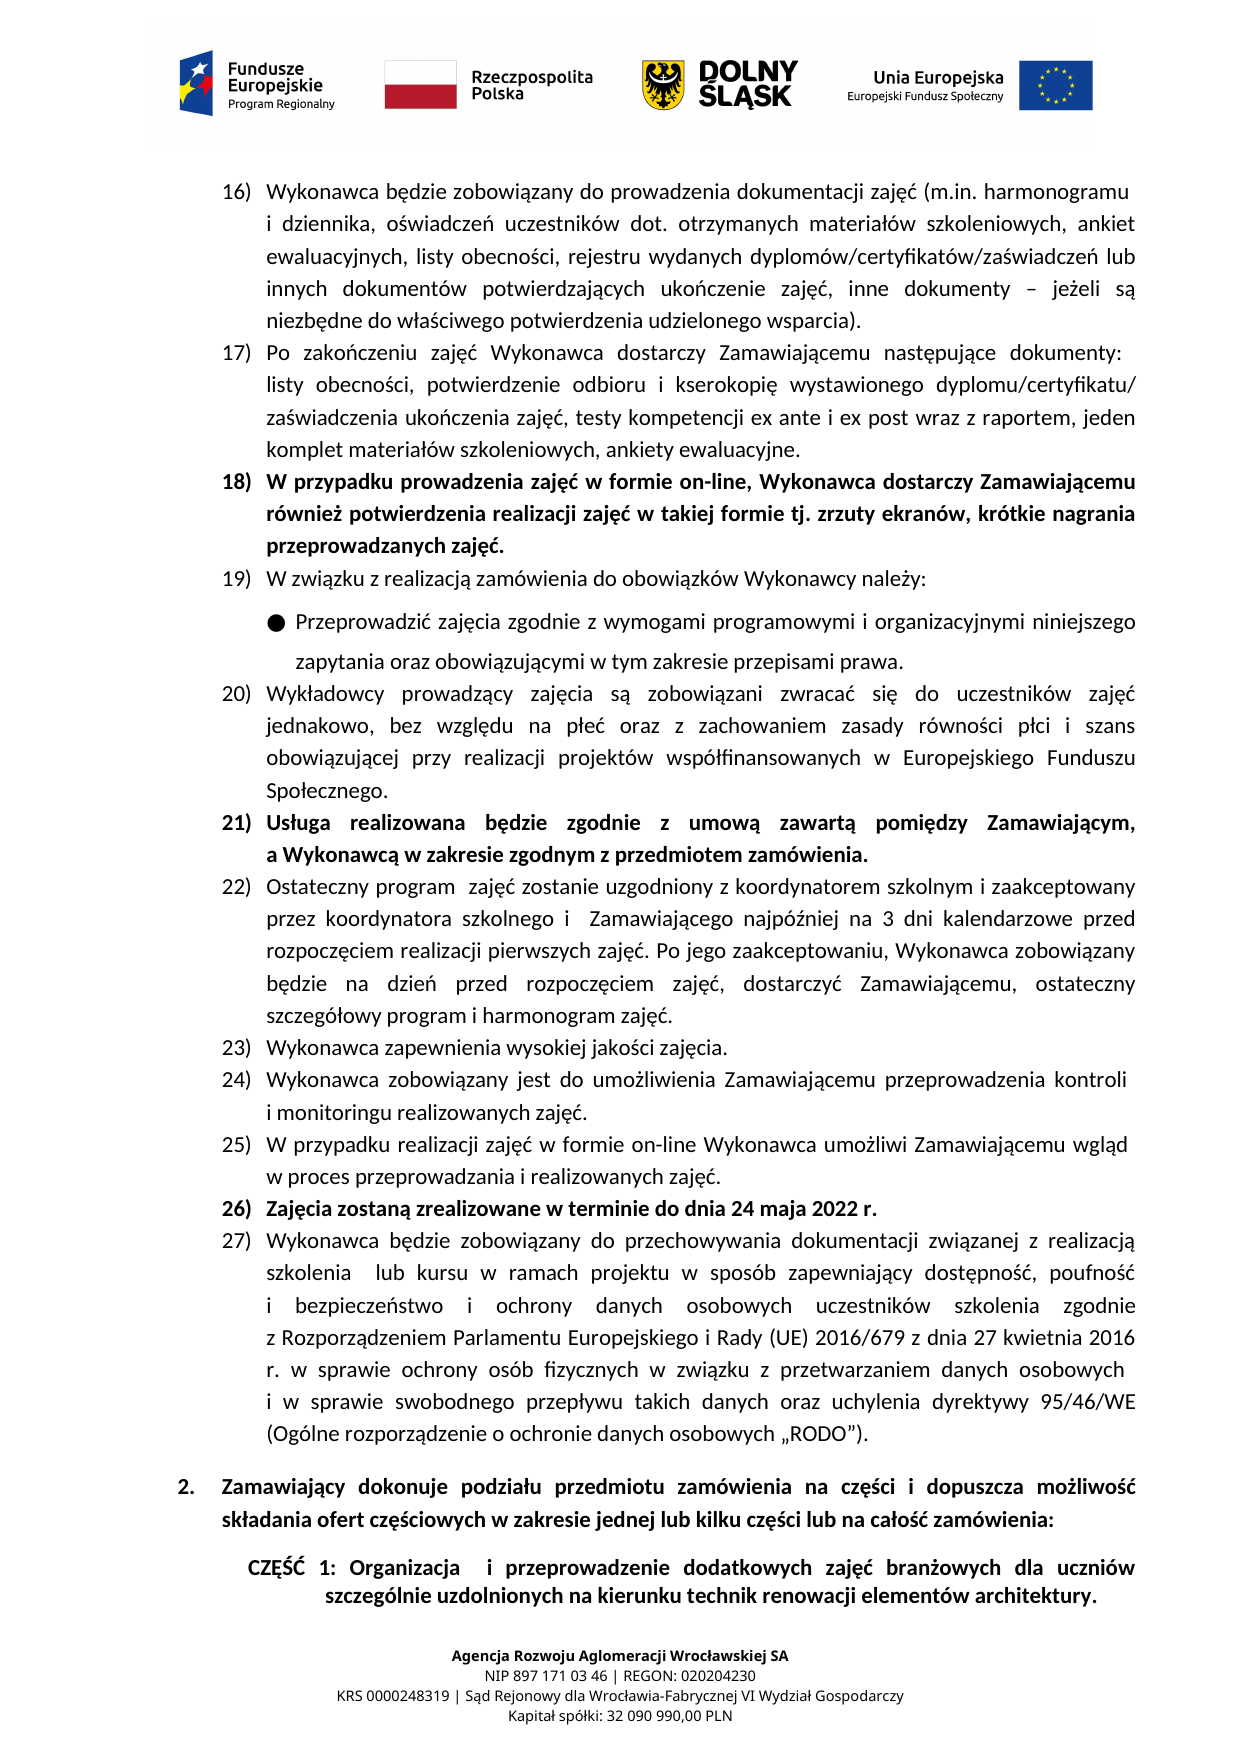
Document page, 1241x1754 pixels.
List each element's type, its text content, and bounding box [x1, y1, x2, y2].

list Po zakończeniu zajęć Wykonawca dostarczy Zamawiającemu następujące dokumenty: listy obecności, potwierdzenie odbioru i kserokopię wystawionego dyplomu/certyfikatu/ zaświadczenia ukończenia zajęć, testy kompetencji ex ante i ex post wraz z raportem, jeden komplet materiałów szkoleniowych, ankiety ewaluacyjne. [222, 338, 1137, 463]
list Zamawiający dokonuje podziału przedmiotu zamówienia na części i dopuszcza możliwość składania ofert częściowych w zakresie jednej lub kilku części lub na całość zamówienia: [177, 1472, 1137, 1533]
text CZĘŚĆ 1: Organizacja i przeprowadzenie dodatkowych zajęć branżowych dla uczniów szczególnie uzdolnionych na kierunku technik renowacji elementów architektury. [222, 1553, 1137, 1609]
list Ostateczny program zajęć zostanie uzgodniony z koordynatorem szkolnym i zaakceptowany przez koordynatora szkolnego i Zamawiającego najpóźniej na 3 dni kalendarzowe przed rozpoczęciem realizacji pierwszych zajęć. Po jego zaakceptowaniu, Wykonawca zobowiązany będzie na dzień przed rozpoczęciem zajęć, dostarczyć Zamawiającemu, ostateczny szczegółowy program i harmonogram zajęć. [222, 872, 1137, 1029]
list Przeprowadzić zajęcia zgodnie z wymogami programowymi i organizacyjnymi niniejszego zapytania oraz obowiązującymi w tym zakresie przepisami prawa. [266, 596, 1137, 675]
list W przypadku realizacji zajęć w formie on-line Wykonawca umożliwi Zamawiającemu wgląd w proces przeprowadzania i realizowanych zajęć. [222, 1130, 1137, 1190]
list Wykładowcy prowadzący zajęcia są zobowiązani zwracać się do uczestników zajęć jednakowo, bez względu na płeć oraz z zachowaniem zasady równości płci i szans obowiązującej przy realizacji projektów współfinansowanych w Europejskiego Funduszu Społecznego. [222, 679, 1137, 804]
list Wykonawca zapewnienia wysokiej jakości zajęcia. [222, 1033, 1137, 1061]
list W związku z realizacją zamówienia do obowiązków Wykonawcy należy: [222, 564, 1137, 592]
list Wykonawca będzie zobowiązany do przechowywania dokumentacji związanej z realizacją szkolenia lub kursu w ramach projektu w sposób zapewniający dostępność, poufność i bezpieczeństwo i ochrony danych osobowych uczestników szkolenia zgodnie z Rozporządzeniem Parlamentu Europejskiego i Rady (UE) 2016/679 z dnia 27 kwietnia 2016 r. w sprawie ochrony osób fizycznych w związku z przetwarzaniem danych osobowych i w sprawie swobodnego przepływu takich danych oraz uchylenia dyrektywy 95/46/WE (Ogólne rozporządzenie o ochronie danych osobowych „RODO”). [222, 1226, 1137, 1447]
list Usługa realizowana będzie zgodnie z umową zawartą pomiędzy Zamawiającym, a Wykonawcą w zakresie zgodnym z przedmiotem zamówienia. [222, 808, 1137, 868]
list Wykonawca będzie zobowiązany do prowadzenia dokumentacji zajęć (m.in. harmonogramu i dziennika, oświadczeń uczestników dot. otrzymanych materiałów szkoleniowych, ankiet ewaluacyjnych, listy obecności, rejestru wydanych dyplomów/certyfikatów/zaświadczeń lub innych dokumentów potwierdzających ukończenie zajęć, inne dokumenty – jeżeli są niezbędne do właściwego potwierdzenia udzielonego wsparcia). [222, 177, 1137, 334]
picture [147, 17, 1093, 149]
list W przypadku prowadzenia zajęć w formie on-line, Wykonawca dostarczy Zamawiającemu również potwierdzenia realizacji zajęć w takiej formie tj. zrzuty ekranów, krótkie nagrania przeprowadzanych zajęć. [222, 467, 1137, 559]
list Zajęcia zostaną zrealizowane w terminie do dnia 24 maja 2022 r. [222, 1194, 1137, 1222]
list Wykonawca zobowiązany jest do umożliwienia Zamawiającemu przeprowadzenia kontroli i monitoringu realizowanych zajęć. [222, 1065, 1137, 1126]
